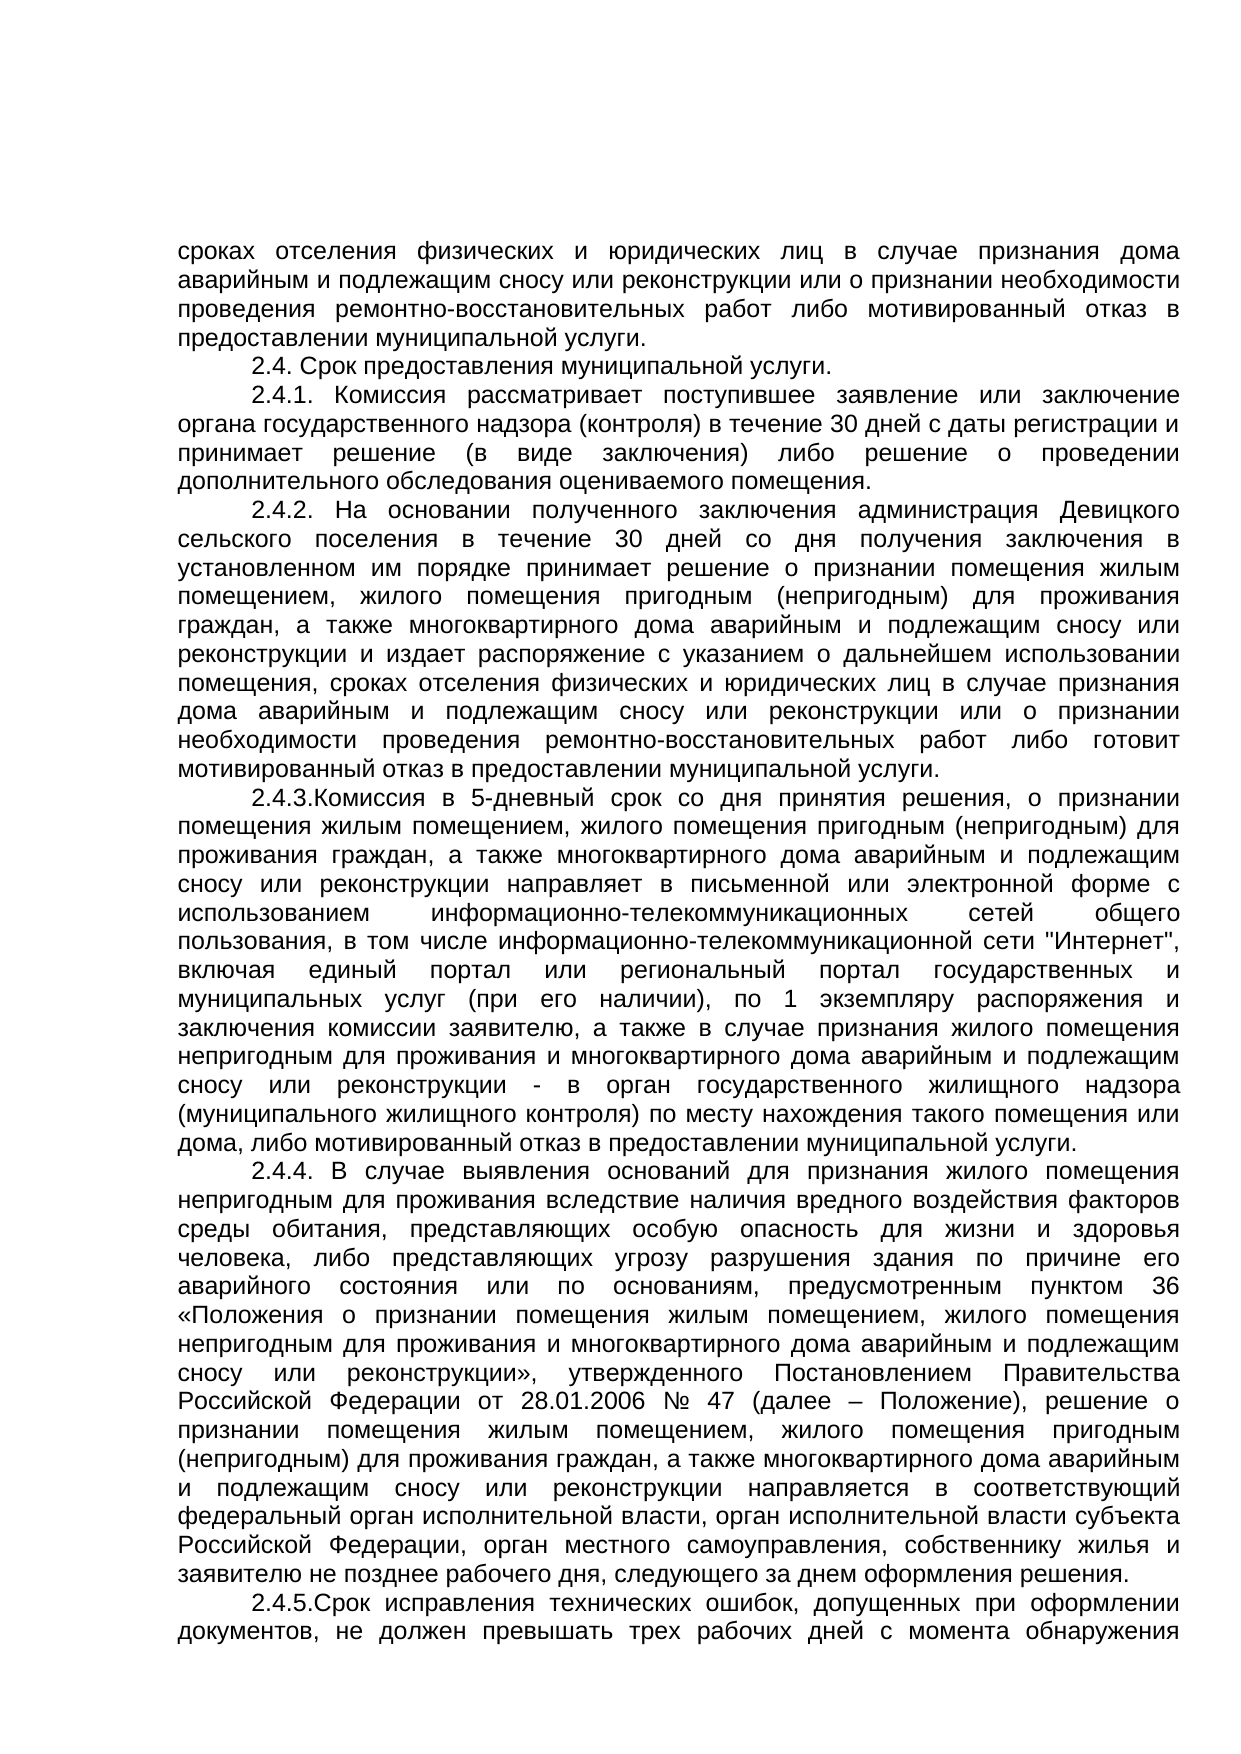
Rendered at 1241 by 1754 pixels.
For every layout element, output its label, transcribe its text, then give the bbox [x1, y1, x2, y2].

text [177, 236, 1181, 351]
text 2.4. Срок предоставления муниципальной услуги. [177, 351, 1181, 380]
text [177, 1587, 1181, 1645]
text 2.4.2. На основании полученного заключения администрация Девицкого сельского поселения в течение 30 дней со дня получения заключения в установленном им порядке принимает решение о признании помещения жилым помещением, жилого помещения пригодным (непригодным) для проживания граждан, а также многоквартирного дома аварийным и подлежащим сносу или реконструкции и издает распоряжение с указанием о дальнейшем использовании помещения, сроках отселения физических и юридических лиц в случае признания дома аварийным и подлежащим сносу или реконструкции или о признании необходимости проведения ремонтно-восстановительных работ либо готовит мотивированный отказ в предоставлении муниципальной услуги. [177, 495, 1181, 782]
text 2.4.3.Комиссия в 5-дневный срок со дня принятия решения, о признании помещения жилым помещением, жилого помещения пригодным (непригодным) для проживания граждан, а также многоквартирного дома аварийным и подлежащим сносу или реконструкции направляет в письменной или электронной форме с использованием информационно-телекоммуникационных сетей общего пользования, в том числе информационно-телекоммуникационной сети "Интернет", включая единый портал или региональный портал государственных и муниципальных услуг (при его наличии), по 1 экземпляру распоряжения и заключения комиссии заявителю, а также в случае признания жилого помещения непригодным для проживания и многоквартирного дома аварийным и подлежащим сносу или реконструкции - в орган государственного жилищного надзора (муниципального жилищного контроля) по месту нахождения такого помещения или дома, либо мотивированный отказ в предоставлении муниципальной услуги. [177, 782, 1181, 1156]
text 2.4.1. Комиссия рассматривает поступившее заявление или заключение органа государственного надзора (контроля) в течение 30 дней с даты регистрации и принимает решение (в виде заключения) либо решение о проведении дополнительного обследования оцениваемого помещения. [177, 380, 1181, 495]
text 2.4.4. В случае выявления оснований для признания жилого помещения непригодным для проживания вследствие наличия вредного воздействия факторов среды обитания, представляющих особую опасность для жизни и здоровья человека, либо представляющих угрозу разрушения здания по причине его аварийного состояния или по основаниям, предусмотренным пунктом 36 «Положения о признании помещения жилым помещением, жилого помещения непригодным для проживания и многоквартирного дома аварийным и подлежащим сносу или реконструкции», утвержденного Постановлением Правительства Российской Федерации от 28.01.2006 № 47 (далее – Положение), решение о признании помещения жилым помещением, жилого помещения пригодным (непригодным) для проживания граждан, а также многоквартирного дома аварийным и подлежащим сносу или реконструкции направляется в соответствующий федеральный орган исполнительной власти, орган исполнительной власти субъекта Российской Федерации, орган местного самоуправления, собственнику жилья и заявителю не позднее рабочего дня, следующего за днем оформления решения. [177, 1156, 1181, 1587]
